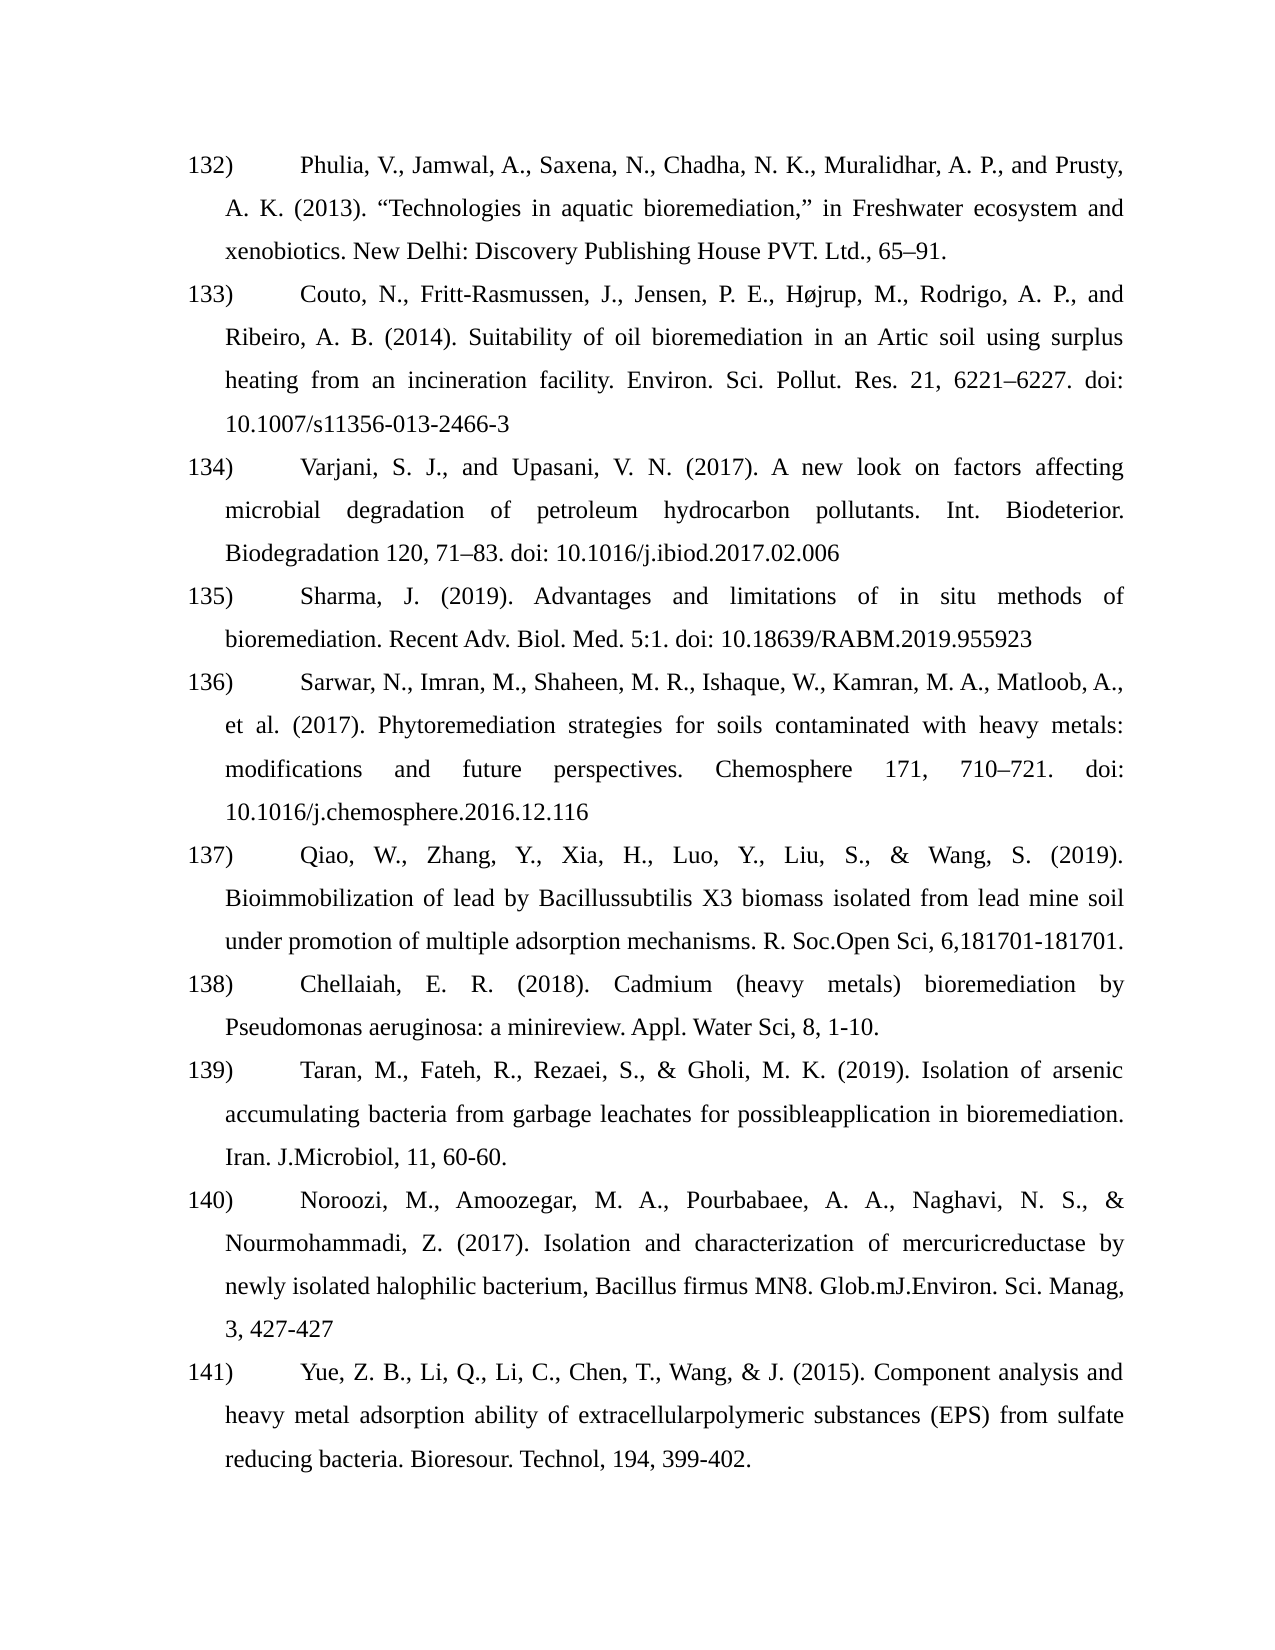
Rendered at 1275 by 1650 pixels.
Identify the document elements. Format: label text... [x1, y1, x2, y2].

list Couto, N., Fritt-Rasmussen, J., Jensen, P. E., Højrup, M., Rodrigo, A. P., and Ribeiro, A. B. (2014). Suitability of oil bioremediation in an Artic soil using surplus heating from an incineration facility. Environ. Sci. Pollut. Res. 21, 6221–6227. doi: 10.1007/s11356-013-2466-3 [187, 279, 1125, 437]
list Sharma, J. (2019). Advantages and limitations of in situ methods of bioremediation. Recent Adv. Biol. Med. 5:1. doi: 10.18639/RABM.2019.955923 [187, 581, 1125, 653]
list Yue, Z. B., Li, Q., Li, C., Chen, T., Wang, & J. (2015). Component analysis and heavy metal adsorption ability of extracellularpolymeric substances (EPS) from sulfate reducing bacteria. Bioresour. Technol, 194, 399-402. [187, 1357, 1125, 1472]
list Phulia, V., Jamwal, A., Saxena, N., Chadha, N. K., Muralidhar, A. P., and Prusty, A. K. (2013). “Technologies in aquatic bioremediation,” in Freshwater ecosystem and xenobiotics. New Delhi: Discovery Publishing House PVT. Ltd., 65–91. [187, 150, 1125, 265]
list Sarwar, N., Imran, M., Shaheen, M. R., Ishaque, W., Kamran, M. A., Matloob, A., et al. (2017). Phytoremediation strategies for soils contaminated with heavy metals: modifications and future perspectives. Chemosphere 171, 710–721. doi: 10.1016/j.chemosphere.2016.12.116 [187, 667, 1125, 826]
list Chellaiah, E. R. (2018). Cadmium (heavy metals) bioremediation by Pseudomonas aeruginosa: a minireview. Appl. Water Sci, 8, 1-10. [187, 969, 1125, 1041]
list Qiao, W., Zhang, Y., Xia, H., Luo, Y., Liu, S., & Wang, S. (2019). Bioimmobilization of lead by Bacillussubtilis X3 biomass isolated from lead mine soil under promotion of multiple adsorption mechanisms. R. Soc.Open Sci, 6,181701-181701. [187, 840, 1125, 955]
list Varjani, S. J., and Upasani, V. N. (2017). A new look on factors affecting microbial degradation of petroleum hydrocarbon pollutants. Int. Biodeterior. Biodegradation 120, 71–83. doi: 10.1016/j.ibiod.2017.02.006 [187, 452, 1125, 567]
list Taran, M., Fateh, R., Rezaei, S., & Gholi, M. K. (2019). Isolation of arsenic accumulating bacteria from garbage leachates for possibleapplication in bioremediation. Iran. J.Microbiol, 11, 60-60. [187, 1056, 1125, 1171]
list Noroozi, M., Amoozegar, M. A., Pourbabaee, A. A., Naghavi, N. S., & Nourmohammadi, Z. (2017). Isolation and characterization of mercuricreductase by newly isolated halophilic bacterium, Bacillus firmus MN8. Glob.mJ.Environ. Sci. Manag, 3, 427-427 [187, 1185, 1125, 1343]
